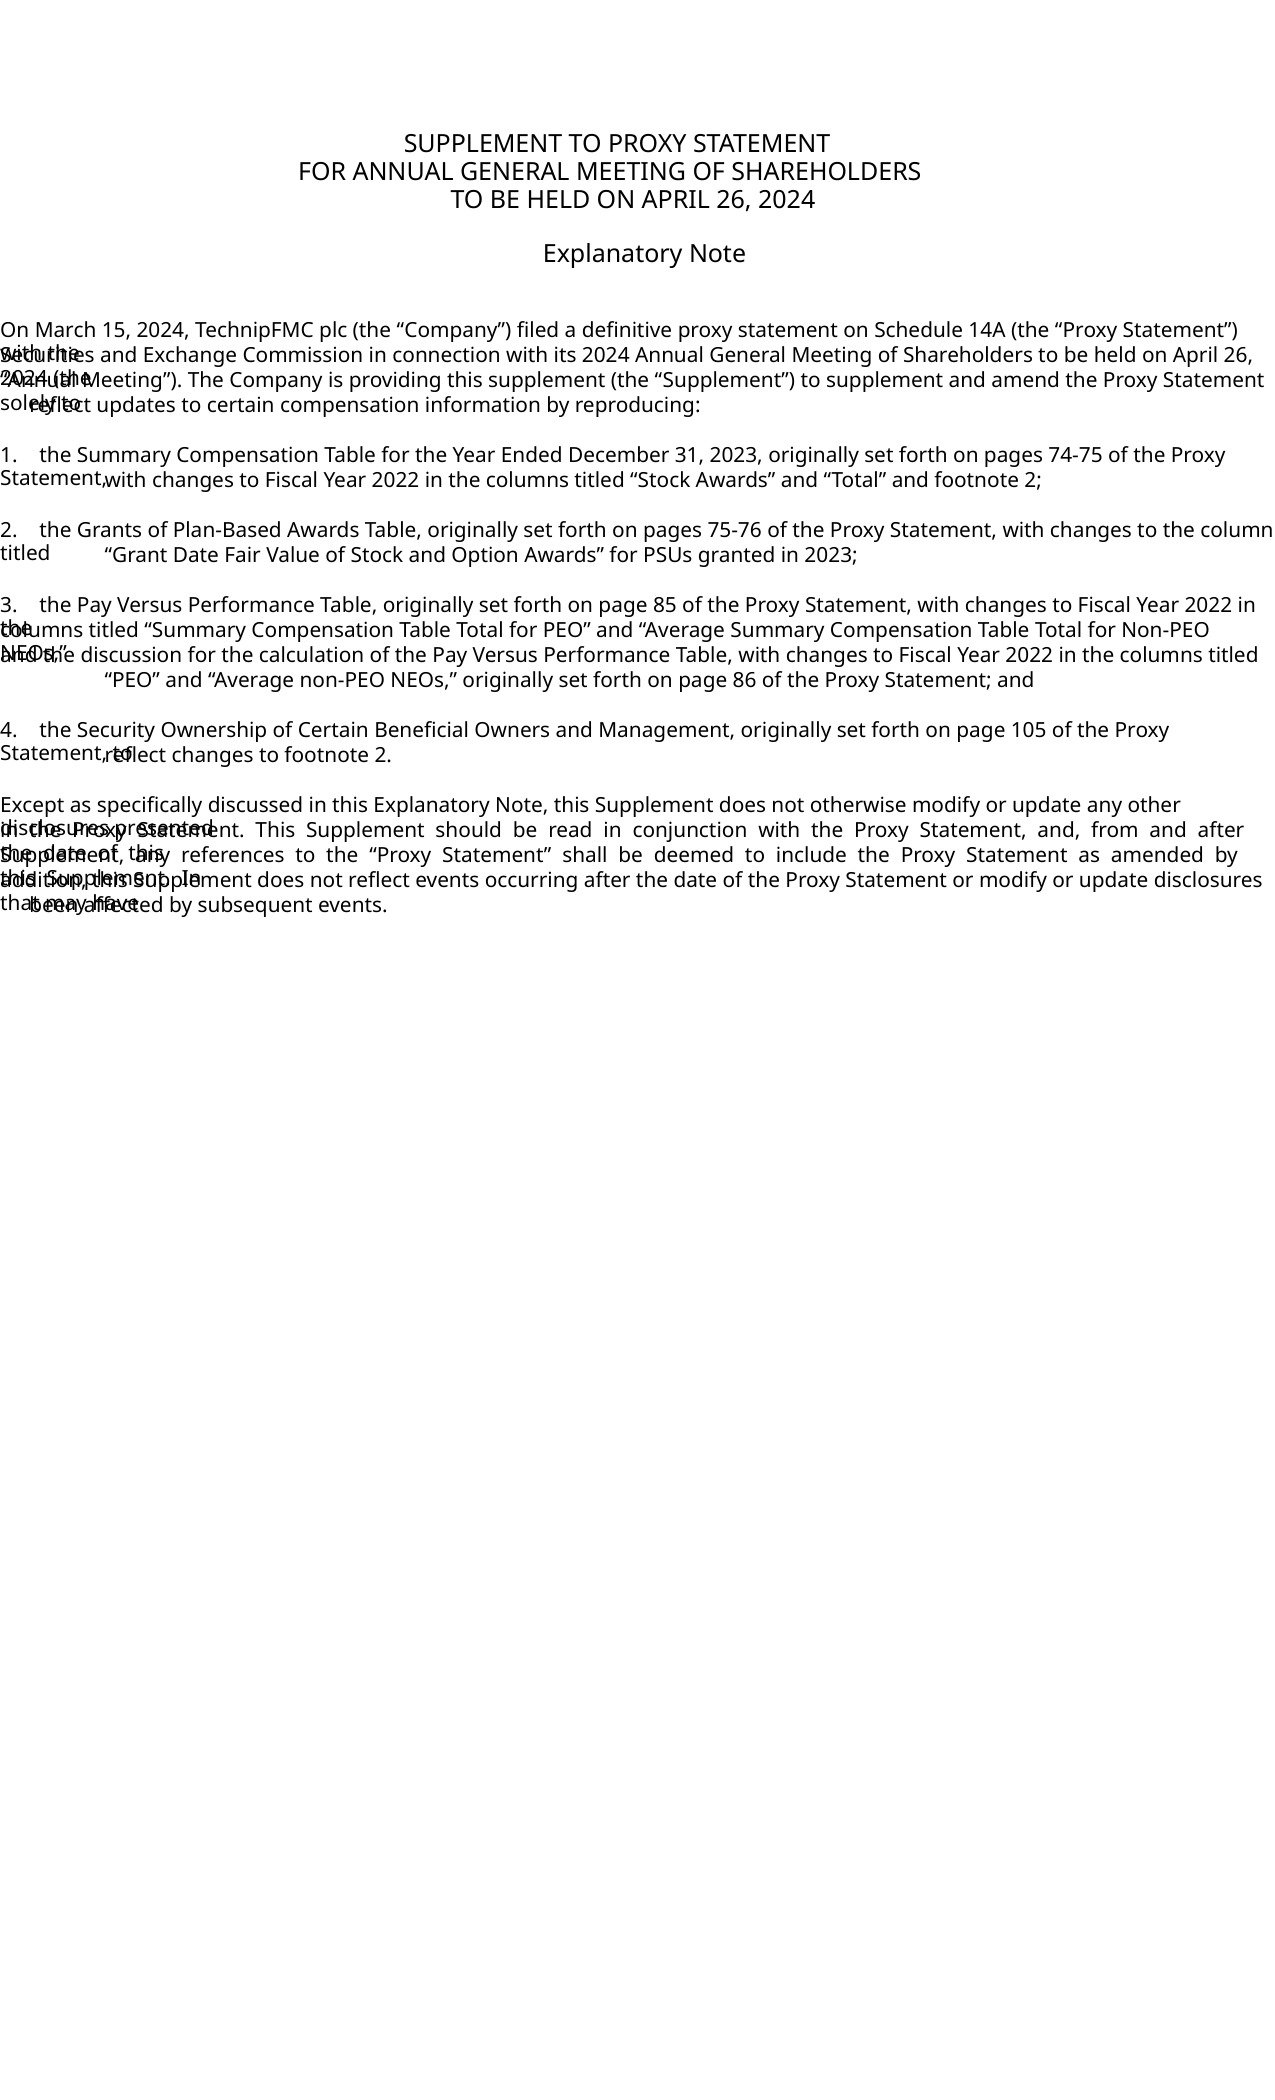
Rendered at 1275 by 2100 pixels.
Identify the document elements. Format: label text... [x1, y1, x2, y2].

text “Annual Meeting”). The Company is providing this supplement (the “Supplement”) to supplement and amend the Proxy Statement solely to [0, 390, 1275, 415]
text 4. the Security Ownership of Certain Beneficial Owners and Management, originally set forth on page 105 of the Proxy Statement, to [0, 719, 1275, 765]
text 2. the Grants of Plan-Based Awards Table, originally set forth on pages 75-76 of the Proxy Statement, with changes to the column titled [0, 519, 1275, 565]
text On March 15, 2024, TechnipFMC plc (the “Company”) filed a definitive proxy statement on Schedule 14A (the “Proxy Statement”) with the [0, 319, 1275, 365]
text Explanatory Note [543, 240, 779, 268]
text TO BE HELD ON APRIL 26, 2024 [450, 187, 889, 214]
text addition, this Supplement does not reflect events occurring after the date of the Proxy Statement or modify or update disclosures that may have [0, 890, 1275, 915]
text columns titled “Summary Compensation Table Total for PEO” and “Average Summary Compensation Table Total for Non-PEO NEOs,” [0, 640, 1275, 665]
text in the Proxy Statement. This Supplement should be read in conjunction with the Proxy Statement, and, from and after the date of this [0, 840, 1275, 865]
text “PEO” and “Average non-PEO NEOs,” originally set forth on page 86 of the Proxy Statement; and [104, 669, 1119, 692]
text Securities and Exchange Commission in connection with its 2024 Annual General Meeting of Shareholders to be held on April 26, 2024 (the [0, 365, 1275, 390]
text 3. the Pay Versus Performance Table, originally set forth on page 85 of the Proxy Statement, with changes to Fiscal Year 2022 in the [0, 594, 1275, 640]
text Except as specifically discussed in this Explanatory Note, this Supplement does not otherwise modify or update any other disclosures presented [0, 794, 1275, 840]
text FOR ANNUAL GENERAL MEETING OF SHAREHOLDERS [298, 158, 1072, 186]
text Supplement, any references to the “Proxy Statement” shall be deemed to include the Proxy Statement as amended by this Supplement. In [0, 865, 1275, 890]
text 1. the Summary Compensation Table for the Year Ended December 31, 2023, originally set forth on pages 74-75 of the Proxy Statement, [0, 444, 1275, 490]
text SUPPLEMENT TO PROXY STATEMENT [403, 130, 946, 158]
